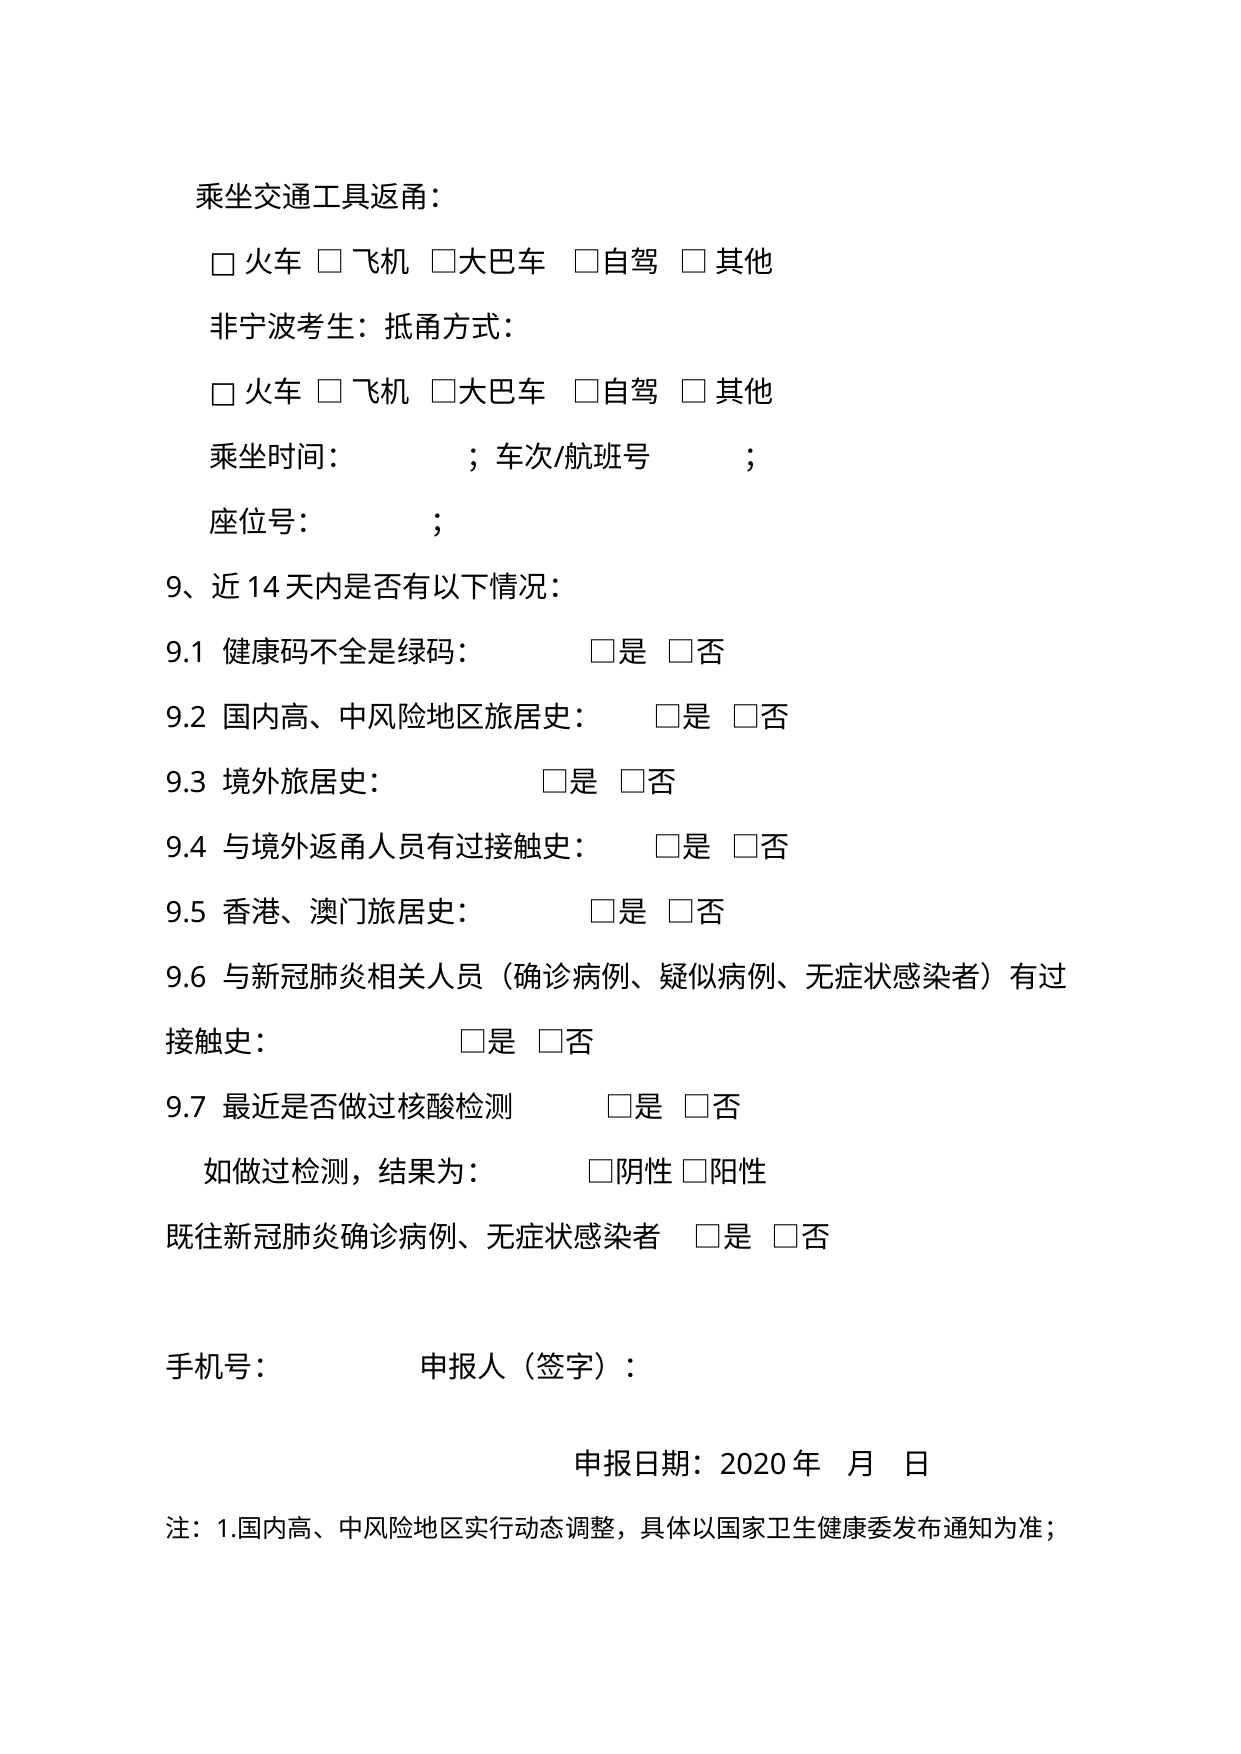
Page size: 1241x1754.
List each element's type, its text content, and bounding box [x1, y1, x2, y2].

text 座位号： ； [165, 487, 1075, 552]
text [165, 1494, 1075, 1559]
text 乘坐时间： ；车次/航班号 ； [165, 422, 1075, 487]
text 申报日期：2020年 月 日 [165, 1429, 1075, 1494]
text 9.4 与境外返甬人员有过接触史： □是 □否 [165, 812, 1075, 877]
text 手机号： 申报人（签字）： [165, 1332, 1075, 1397]
text □ 火车 □ 飞机 □大巴车 □自驾 □ 其他 [165, 357, 1075, 422]
text 乘坐交通工具返甬： [165, 162, 1075, 227]
text 9、近14天内是否有以下情况： [165, 552, 1075, 617]
text 如做过检测，结果为： □阴性 □阳性 [165, 1137, 1075, 1202]
text 9.5 香港、澳门旅居史： □是 □否 [165, 877, 1075, 942]
text 既往新冠肺炎确诊病例、无症状感染者 □是 □否 [165, 1202, 1075, 1267]
text 9.6 与新冠肺炎相关人员（确诊病例、疑似病例、无症状感染者）有过接触史： □是 □否 [165, 942, 1075, 1072]
text 9.1 健康码不全是绿码： □是 □否 [165, 617, 1075, 682]
text 9.3 境外旅居史： □是 □否 [165, 747, 1075, 812]
text 9.7 最近是否做过核酸检测 □是 □否 [165, 1072, 1075, 1137]
text 9.2 国内高、中风险地区旅居史： □是 □否 [165, 682, 1075, 747]
text 非宁波考生：抵甬方式： [165, 292, 1075, 357]
text □ 火车 □ 飞机 □大巴车 □自驾 □ 其他 [165, 227, 1075, 292]
